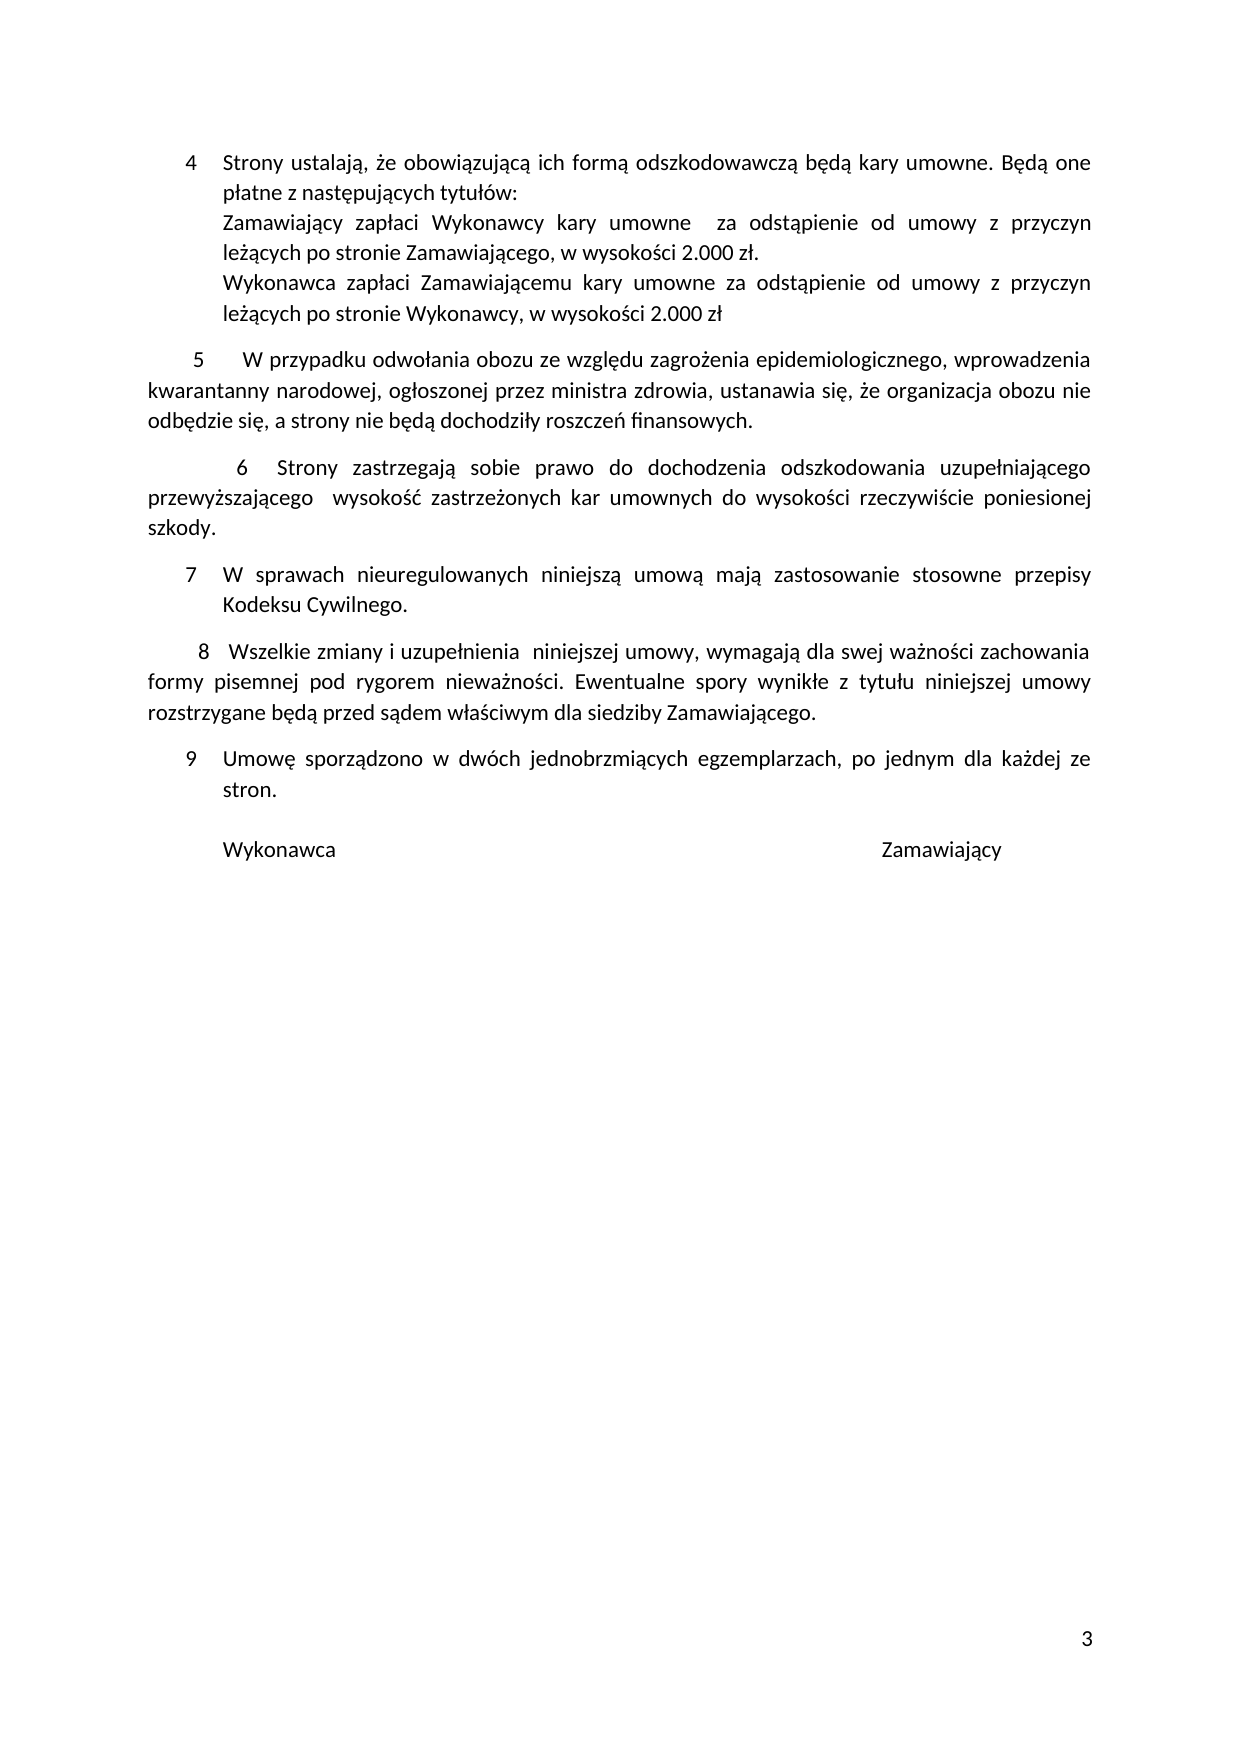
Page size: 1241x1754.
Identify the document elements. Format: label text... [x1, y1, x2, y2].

text 5 W przypadku odwołania obozu ze względu zagrożenia epidemiologicznego, wprowadzenia kwarantanny narodowej, ogłoszonej przez ministra zdrowia, ustanawia się, że organizacja obozu nie odbędzie się, a strony nie będą dochodziły roszczeń finansowych. [148, 346, 1093, 434]
list Wykonawca zapłaci Zamawiającemu kary umowne za odstąpienie od umowy z przyczyn leżących po stronie Wykonawcy, w wysokości 2.000 zł [223, 268, 1093, 327]
text 6 Strony zastrzegają sobie prawo do dochodzenia odszkodowania uzupełniającego przewyższającego wysokość zastrzeżonych kar umownych do wysokości rzeczywiście poniesionej szkody. [148, 453, 1093, 541]
list Strony ustalają, że obowiązującą ich formą odszkodowawczą będą kary umowne. Będą one płatne z następujących tytułów: [185, 148, 1093, 206]
text 8 Wszelkie zmiany i uzupełnienia niniejszej umowy, wymagają dla swej ważności zachowania formy pisemnej pod rygorem nieważności. Ewentualne spory wynikłe z tytułu niniejszej umowy rozstrzygane będą przed sądem właściwym dla siedziby Zamawiającego. [148, 637, 1093, 726]
list Zamawiający zapłaci Wykonawcy kary umowne za odstąpienie od umowy z przyczyn leżących po stronie Zamawiającego, w wysokości 2.000 zł. [223, 208, 1093, 266]
list Umowę sporządzono w dwóch jednobrzmiących egzemplarzach, po jednym dla każdej ze stron. [185, 744, 1093, 803]
list Wykonawca Zamawiający [223, 835, 1093, 863]
list W sprawach nieuregulowanych niniejszą umową mają zastosowanie stosowne przepisy Kodeksu Cywilnego. [185, 560, 1093, 618]
